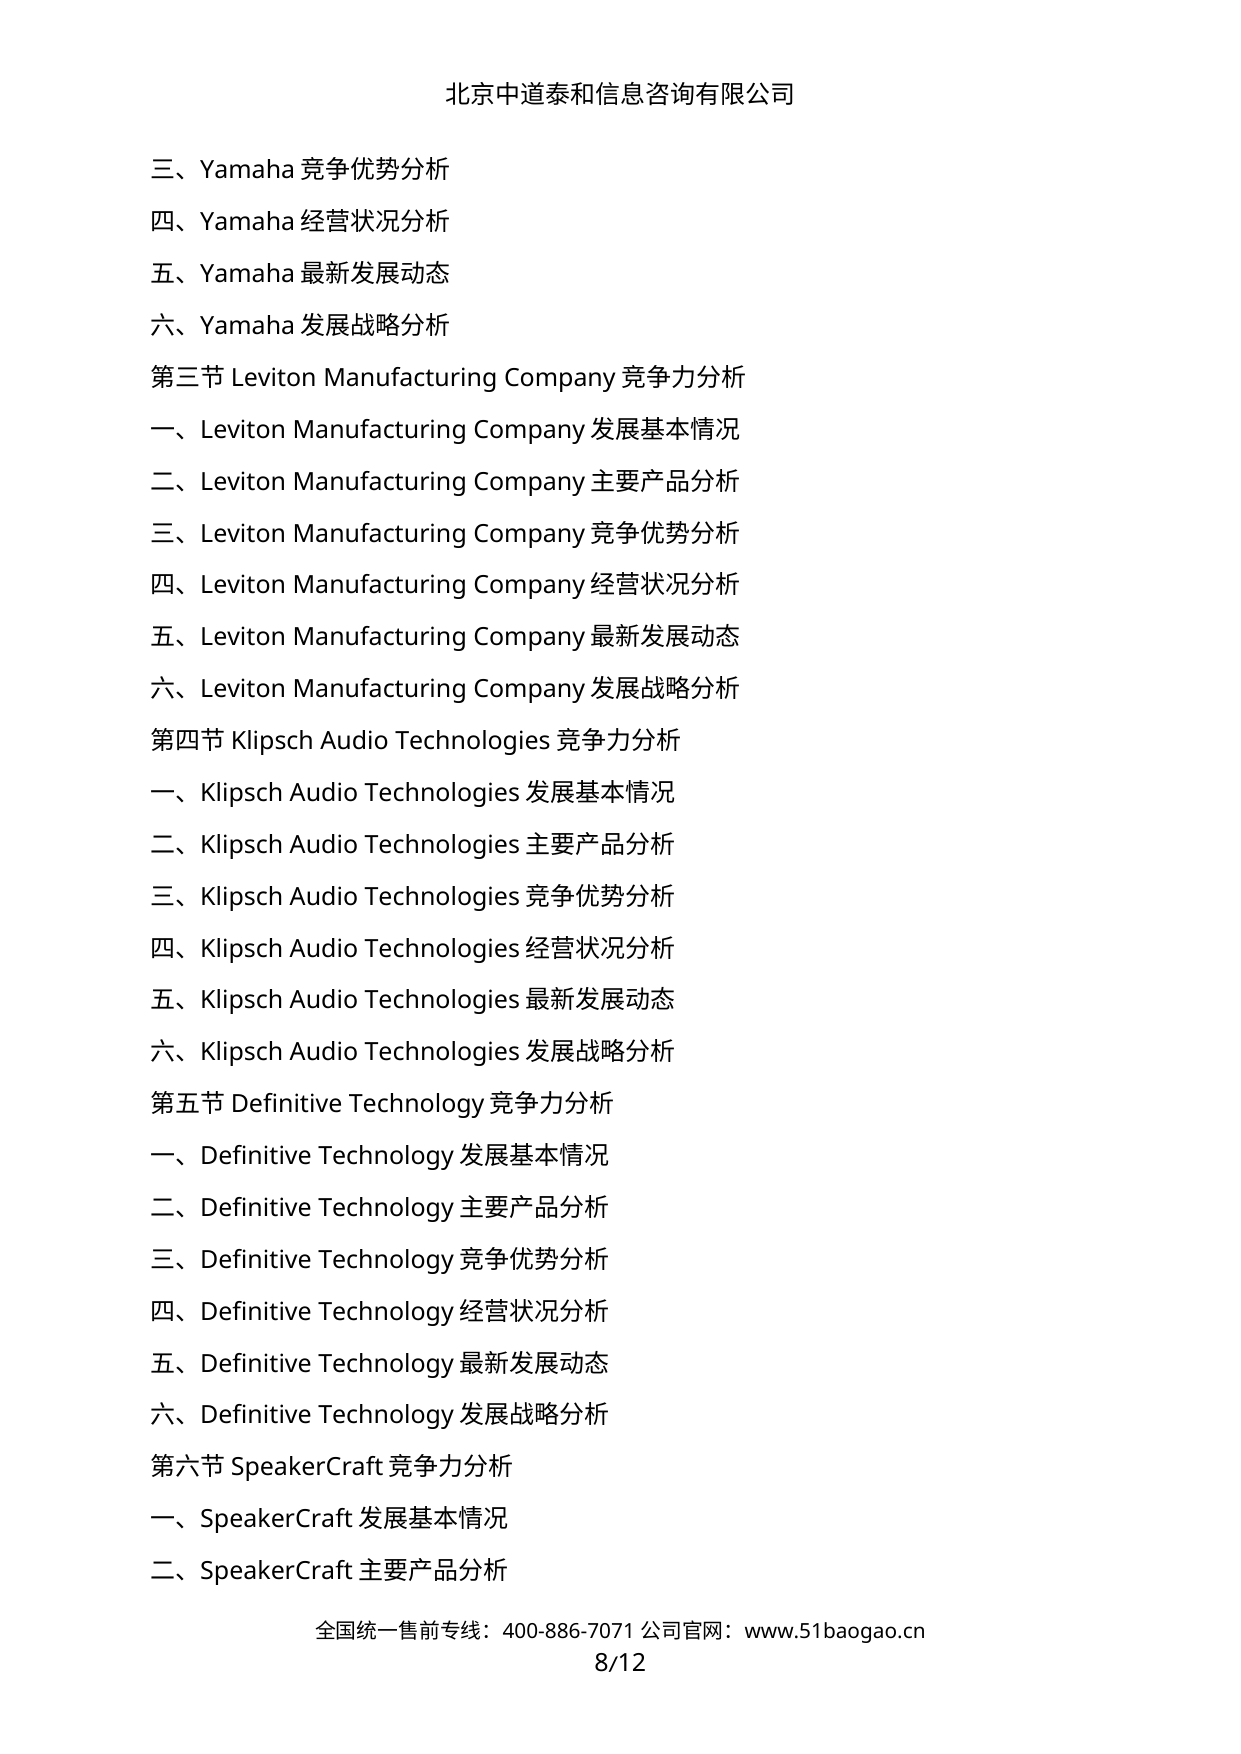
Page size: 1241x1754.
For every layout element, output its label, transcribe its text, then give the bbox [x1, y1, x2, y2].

text 六、Yamaha发展战略分析 [150, 306, 1090, 342]
text 三、Definitive Technology竞争优势分析 [150, 1239, 1090, 1276]
text 一、Klipsch Audio Technologies发展基本情况 [150, 772, 1090, 809]
text 五、Yamaha最新发展动态 [150, 254, 1090, 290]
text 六、Definitive Technology发展战略分析 [150, 1395, 1090, 1431]
text 第三节 Leviton Manufacturing Company竞争力分析 [150, 357, 1090, 394]
text 三、Yamaha竞争优势分析 [150, 150, 1090, 186]
text 五、Definitive Technology最新发展动态 [150, 1343, 1090, 1379]
text 六、Leviton Manufacturing Company发展战略分析 [150, 669, 1090, 705]
text 五、Leviton Manufacturing Company最新发展动态 [150, 617, 1090, 653]
text 第六节 SpeakerCraft竞争力分析 [150, 1447, 1090, 1483]
text 二、Definitive Technology主要产品分析 [150, 1187, 1090, 1224]
text 五、Klipsch Audio Technologies最新发展动态 [150, 980, 1090, 1016]
text 二、SpeakerCraft主要产品分析 [150, 1551, 1090, 1587]
text 四、Yamaha经营状况分析 [150, 202, 1090, 238]
text 三、Klipsch Audio Technologies竞争优势分析 [150, 876, 1090, 912]
text 二、Klipsch Audio Technologies主要产品分析 [150, 824, 1090, 861]
text 四、Definitive Technology经营状况分析 [150, 1291, 1090, 1327]
text 第五节 Definitive Technology竞争力分析 [150, 1084, 1090, 1120]
text 一、SpeakerCraft发展基本情况 [150, 1499, 1090, 1535]
text 四、Klipsch Audio Technologies经营状况分析 [150, 928, 1090, 964]
text 一、Definitive Technology发展基本情况 [150, 1136, 1090, 1172]
text 二、Leviton Manufacturing Company主要产品分析 [150, 461, 1090, 497]
text 第四节 Klipsch Audio Technologies竞争力分析 [150, 721, 1090, 757]
text 三、Leviton Manufacturing Company竞争优势分析 [150, 513, 1090, 549]
text 四、Leviton Manufacturing Company经营状况分析 [150, 565, 1090, 601]
text 一、Leviton Manufacturing Company发展基本情况 [150, 409, 1090, 446]
text 六、Klipsch Audio Technologies发展战略分析 [150, 1032, 1090, 1068]
